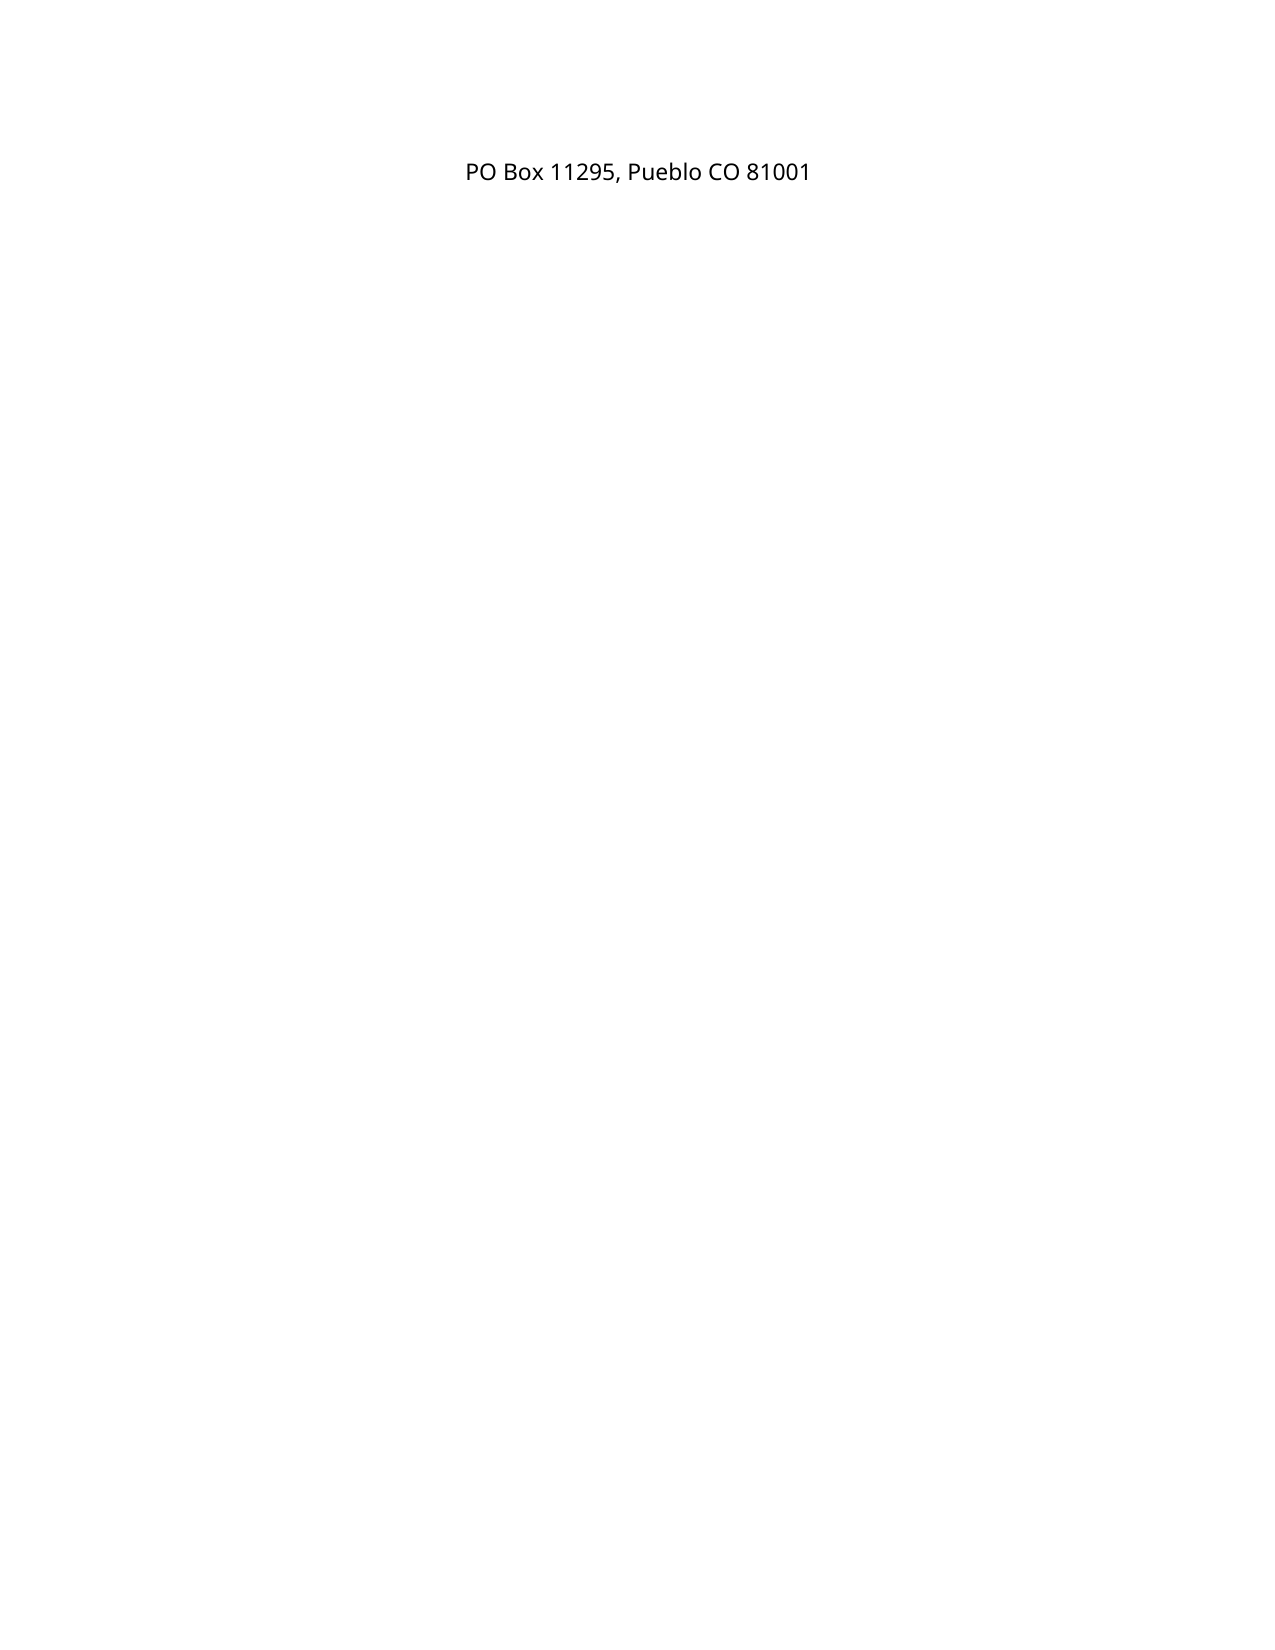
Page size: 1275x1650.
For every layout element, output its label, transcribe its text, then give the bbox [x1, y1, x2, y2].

text PO Box 11295, Pueblo CO 81001 [90, 156, 1187, 187]
